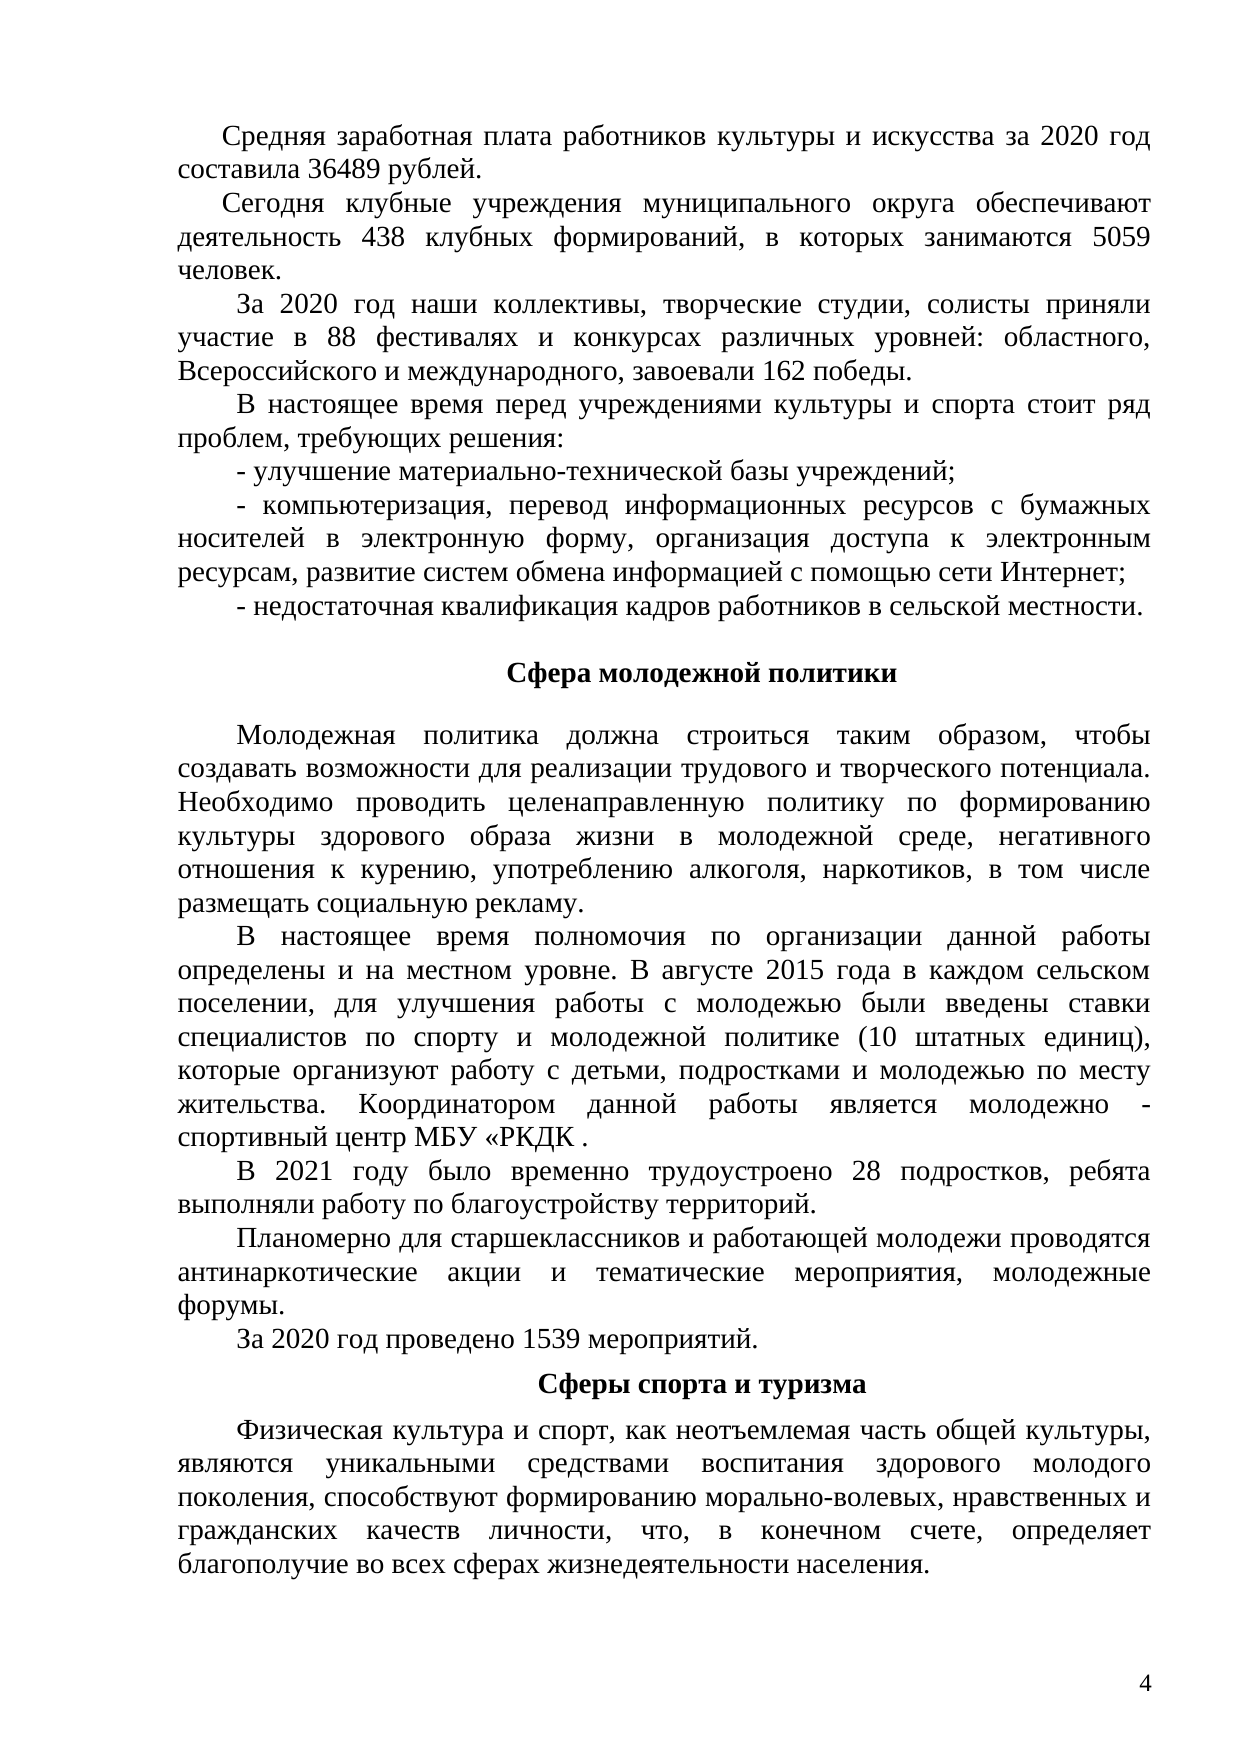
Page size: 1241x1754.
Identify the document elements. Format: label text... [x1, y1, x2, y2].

text В 2021 году было временно трудоустроено 28 подростков, ребята выполняли работу по благоустройству территорий. [177, 1153, 1152, 1220]
text Сегодня клубные учреждения муниципального округа обеспечивают деятельность 438 клубных формирований, в которых занимаются 5059 человек. [177, 185, 1152, 286]
text За 2020 год проведено 1539 мероприятий. [177, 1321, 1152, 1354]
text Сфера молодежной политики [252, 655, 1152, 688]
text За 2020 год наши коллективы, творческие студии, солисты приняли участие в 88 фестивалях и конкурсах различных уровней: областного, Всероссийского и международного, завоевали 162 победы. [177, 286, 1152, 386]
text - улучшение материально-технической базы учреждений; [177, 453, 1152, 487]
text В настоящее время перед учреждениями культуры и спорта стоит ряд проблем, требующих решения: [177, 386, 1152, 453]
text Средняя заработная плата работников культуры и искусства за 2020 год составила 36489 рублей. [177, 118, 1152, 185]
text - недостаточная квалификация кадров работников в сельской местности. [177, 588, 1152, 621]
text Физическая культура и спорт, как неотъемлемая часть общей культуры, являются уникальными средствами воспитания здорового молодого поколения, способствуют формированию морально-волевых, нравственных и гражданских качеств личности, что, в конечном счете, определяет благополучие во всех сферах жизнедеятельности населения. [177, 1412, 1152, 1579]
text Планомерно для старшеклассников и работающей молодежи проводятся антинаркотические акции и тематические мероприятия, молодежные форумы. [177, 1220, 1152, 1321]
text Молодежная политика должна строиться таким образом, чтобы создавать возможности для реализации трудового и творческого потенциала. Необходимо проводить целенаправленную политику по формированию культуры здорового образа жизни в молодежной среде, негативного отношения к курению, употреблению алкоголя, наркотиков, в том числе размещать социальную рекламу. [177, 717, 1152, 918]
text В настоящее время полномочия по организации данной работы определены и на местном уровне. В августе 2015 года в каждом сельском поселении, для улучшения работы с молодежью были введены ставки специалистов по спорту и молодежной политике (10 штатных единиц), которые организуют работу с детьми, подростками и молодежью по месту жительства. Координатором данной работы является молодежно - спортивный центр МБУ «РКДК . [177, 918, 1152, 1153]
text Сферы спорта и туризма [252, 1366, 1152, 1400]
text - компьютеризация, перевод информационных ресурсов с бумажных носителей в электронную форму, организация доступа к электронным ресурсам, развитие систем обмена информацией с помощью сети Интернет; [177, 487, 1152, 588]
